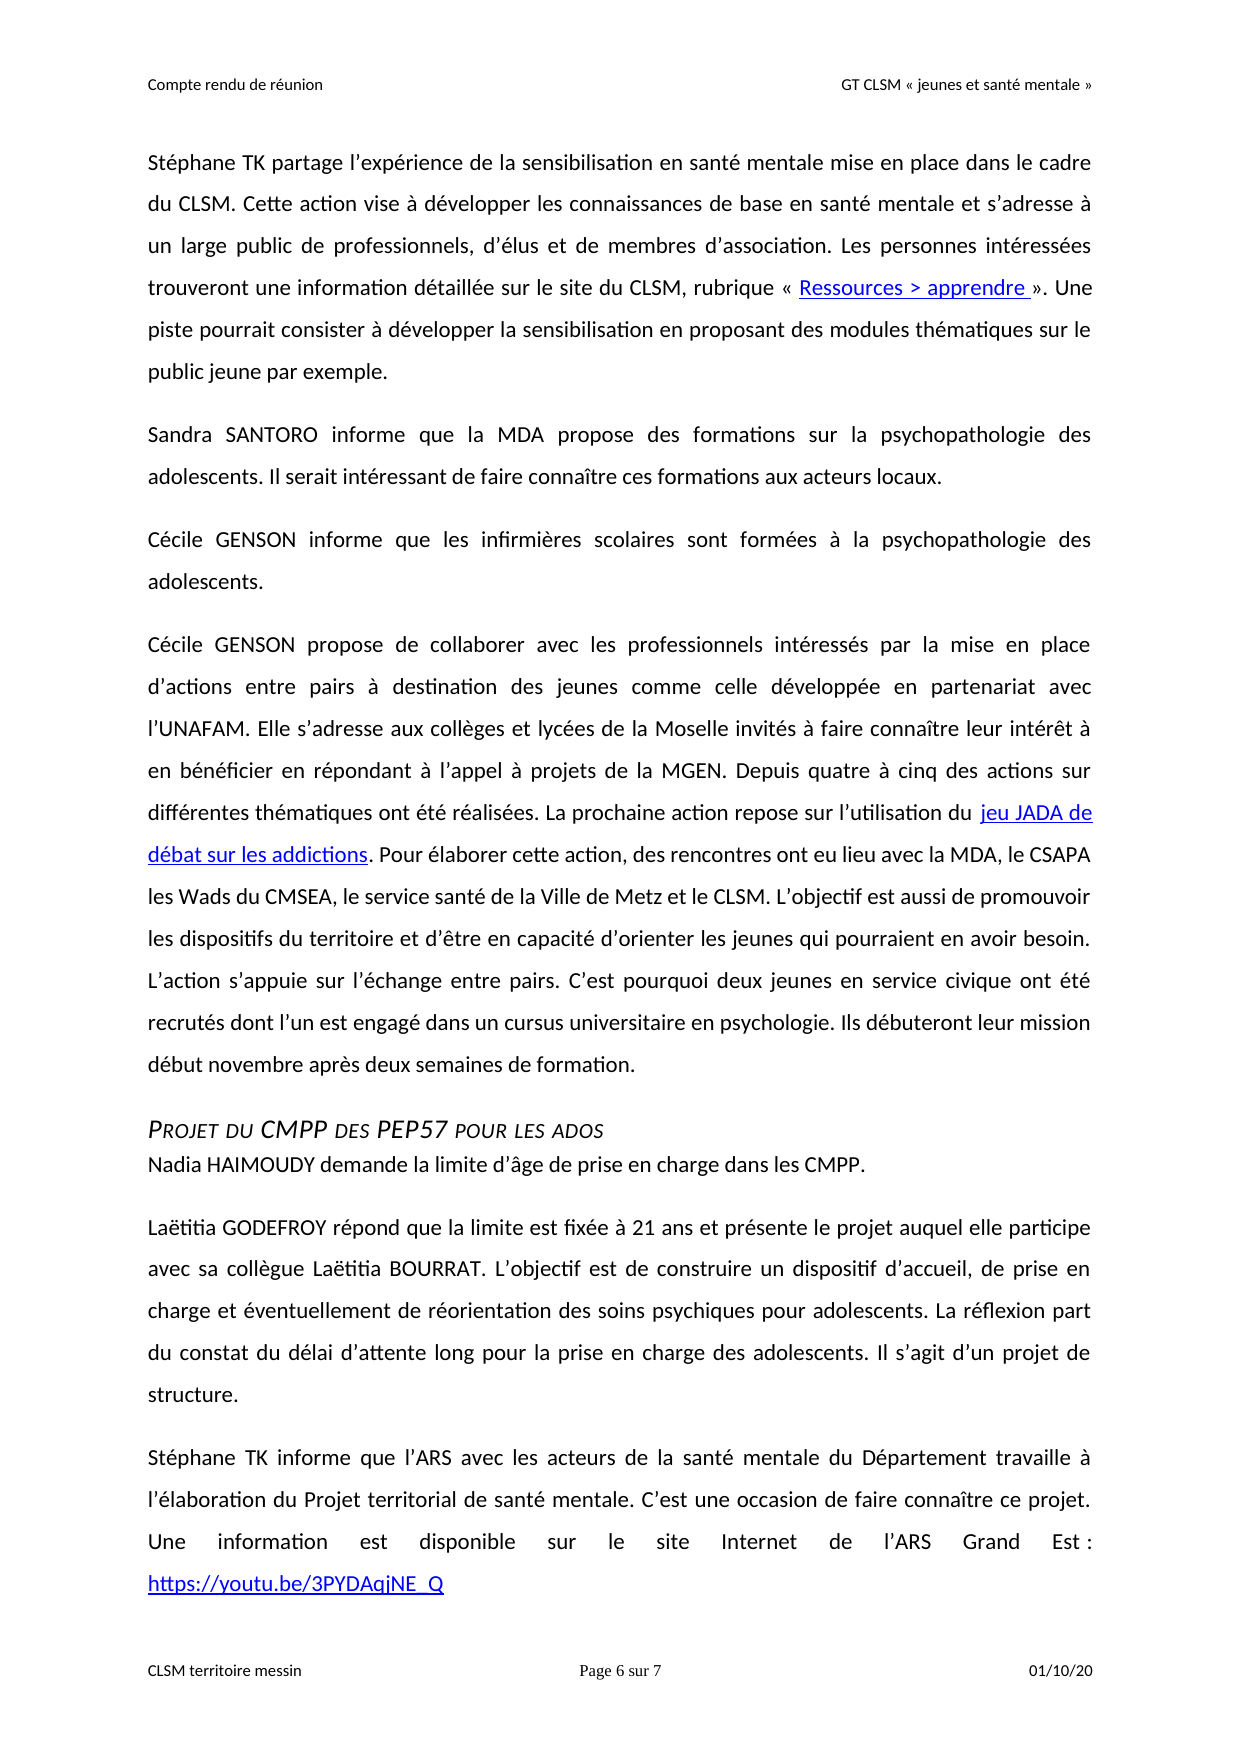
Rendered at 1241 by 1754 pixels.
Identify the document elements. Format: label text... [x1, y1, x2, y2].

text Nadia HAIMOUDY demande la limite d’âge de prise en charge dans les CMPP. [148, 1150, 1093, 1178]
text Cécile GENSON propose de collaborer avec les professionnels intéressés par la mise en place d’actions entre pairs à destination des jeunes comme celle développée en partenariat avec l’UNAFAM. Elle s’adresse aux collèges et lycées de la Moselle invités à faire connaître leur intérêt à en bénéficier en répondant à l’appel à projets de la MGEN. Depuis quatre à cinq des actions sur différentes thématiques ont été réalisées. La prochaine action repose sur l’utilisation du jeu JADA de débat sur les addictions. Pour élaborer cette action, des rencontres ont eu lieu avec la MDA, le CSAPA les Wads du CMSEA, le service santé de la Ville de Metz et le CLSM. L’objectif est aussi de promouvoir les dispositifs du territoire et d’être en capacité d’orienter les jeunes qui pourraient en avoir besoin. L’action s’appuie sur l’échange entre pairs. C’est pourquoi deux jeunes en service civique ont été recrutés dont l’un est engagé dans un cursus universitaire en psychologie. Ils débuteront leur mission début novembre après deux semaines de formation. [148, 630, 1093, 1078]
text Laëtitia GODEFROY répond que la limite est fixée à 21 ans et présente le projet auquel elle participe avec sa collègue Laëtitia BOURRAT. L’objectif est de construire un dispositif d’accueil, de prise en charge et éventuellement de réorientation des soins psychiques pour adolescents. La réflexion part du constat du délai d’attente long pour la prise en charge des adolescents. Il s’agit d’un projet de structure. [148, 1213, 1093, 1408]
text Stéphane TK informe que l’ARS avec les acteurs de la santé mentale du Département travaille à l’élaboration du Projet territorial de santé mentale. C’est une occasion de faire connaître ce projet. Une information est disponible sur le site Internet de l’ARS Grand Est : https://youtu.be/3PYDAqjNE_Q [148, 1443, 1093, 1597]
text Stéphane TK partage l’expérience de la sensibilisation en santé mentale mise en place dans le cadre du CLSM. Cette action vise à développer les connaissances de base en santé mentale et s’adresse à un large public de professionnels, d’élus et de membres d’association. Les personnes intéressées trouveront une information détaillée sur le site du CLSM, rubrique « Ressources > apprendre ». Une piste pourrait consister à développer la sensibilisation en proposant des modules thématiques sur le public jeune par exemple. [148, 148, 1093, 386]
text Sandra SANTORO informe que la MDA propose des formations sur la psychopathologie des adolescents. Il serait intéressant de faire connaître ces formations aux acteurs locaux. [148, 420, 1093, 490]
text Cécile GENSON informe que les infirmières scolaires sont formées à la psychopathologie des adolescents. [148, 525, 1093, 595]
subtitle Projet du CMPP des PEP57 pour les ados [148, 1112, 1093, 1146]
